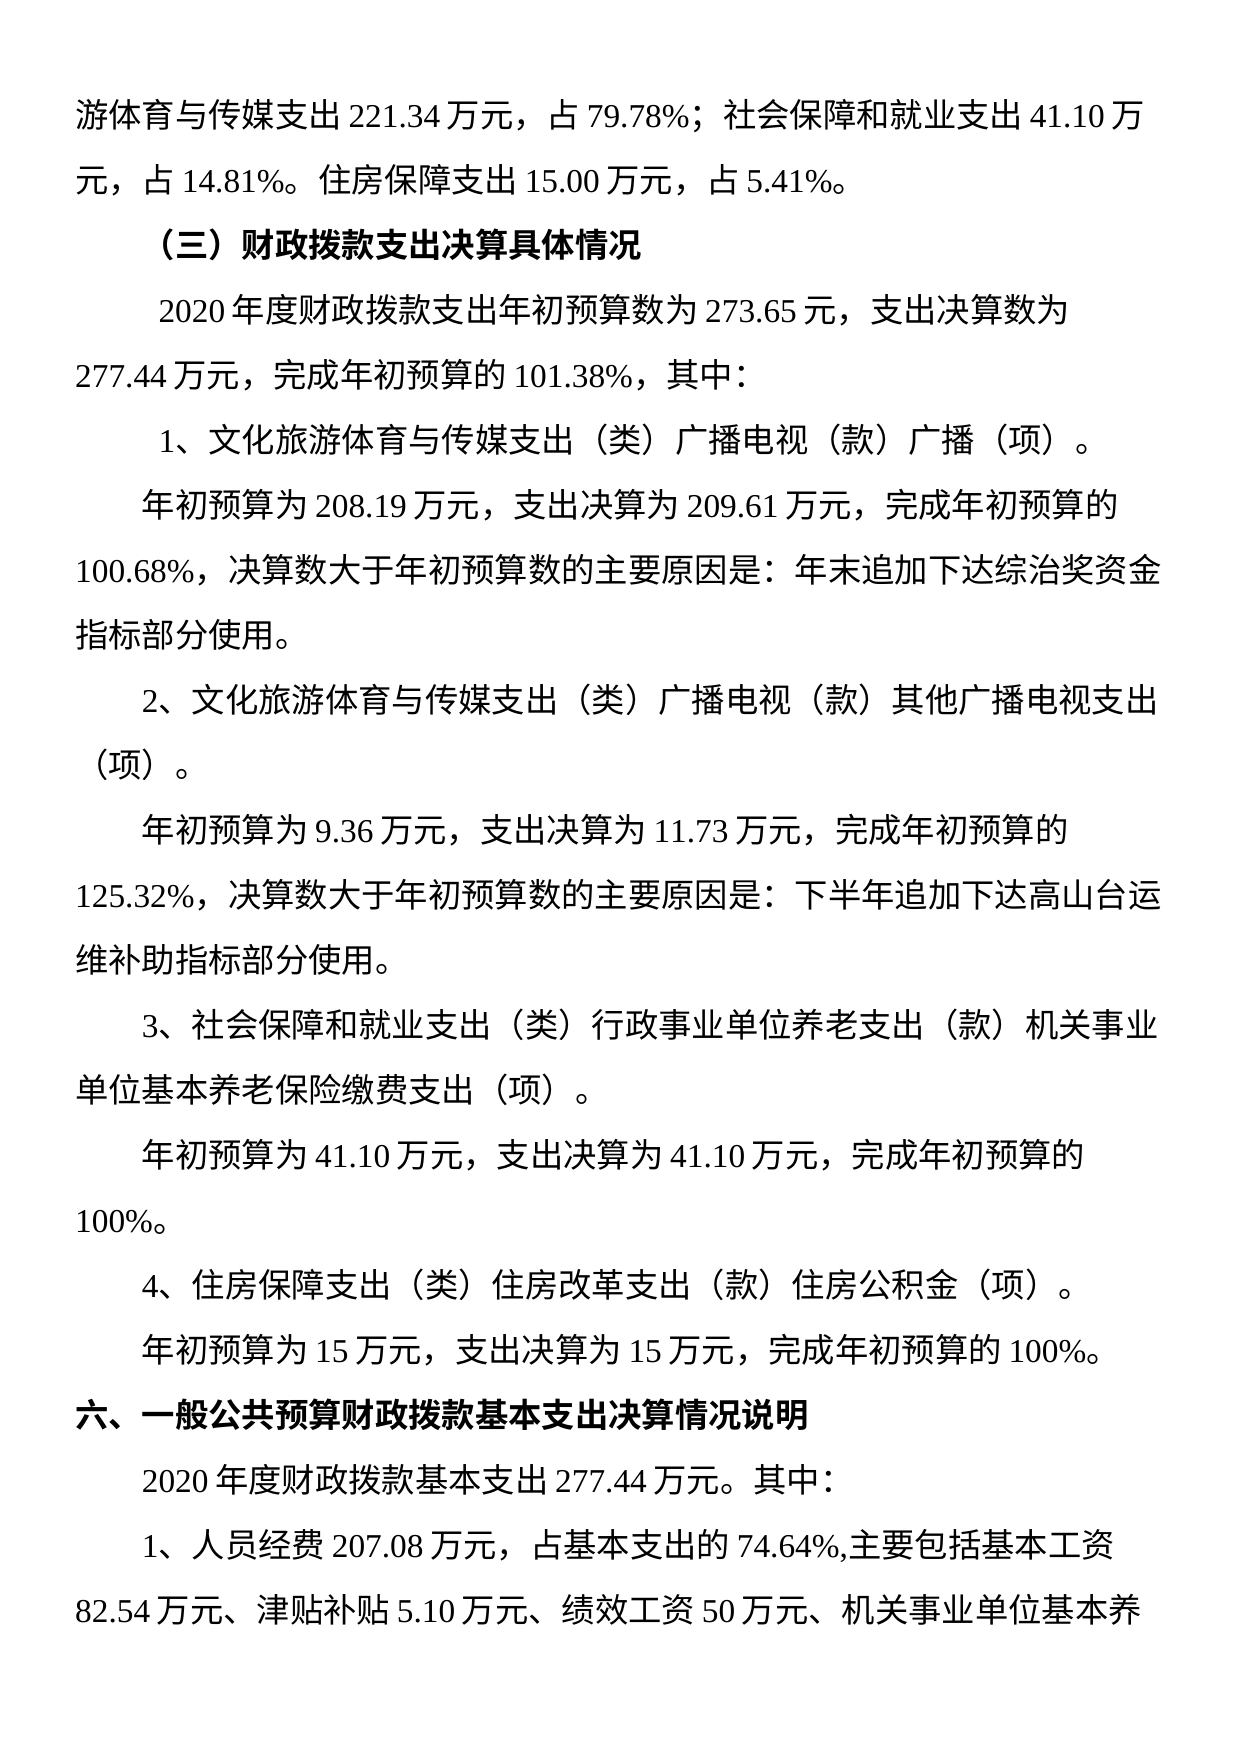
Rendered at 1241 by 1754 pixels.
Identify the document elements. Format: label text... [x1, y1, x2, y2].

text （三）财政拨款支出决算具体情况 [75, 211, 1165, 276]
text 4、住房保障支出（类）住房改革支出（款）住房公积金（项）。 [75, 1251, 1165, 1316]
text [75, 1511, 1165, 1641]
text 年初预算为15万元，支出决算为15万元，完成年初预算的100%。 [75, 1316, 1165, 1381]
text 年初预算为9.36万元，支出决算为11.73万元，完成年初预算的125.32%，决算数大于年初预算数的主要原因是：下半年追加下达高山台运维补助指标部分使用。 [75, 796, 1165, 991]
text 1、文化旅游体育与传媒支出（类）广播电视（款）广播（项）。 [75, 406, 1165, 471]
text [75, 81, 1165, 211]
text 年初预算为208.19万元，支出决算为209.61万元，完成年初预算的100.68%，决算数大于年初预算数的主要原因是：年末追加下达综治奖资金指标部分使用。 [75, 471, 1165, 666]
text 2020年度财政拨款基本支出277.44万元。其中： [75, 1446, 1165, 1511]
text 2、文化旅游体育与传媒支出（类）广播电视（款）其他广播电视支出（项）。 [75, 666, 1165, 796]
text 六、一般公共预算财政拨款基本支出决算情况说明 [75, 1381, 1165, 1446]
text 3、社会保障和就业支出（类）行政事业单位养老支出（款）机关事业单位基本养老保险缴费支出（项）。 [75, 991, 1165, 1121]
text 2020年度财政拨款支出年初预算数为273.65元，支出决算数为277.44万元，完成年初预算的101.38%，其中： [75, 276, 1165, 406]
text 年初预算为41.10万元，支出决算为41.10万元，完成年初预算的100%。 [75, 1121, 1165, 1251]
